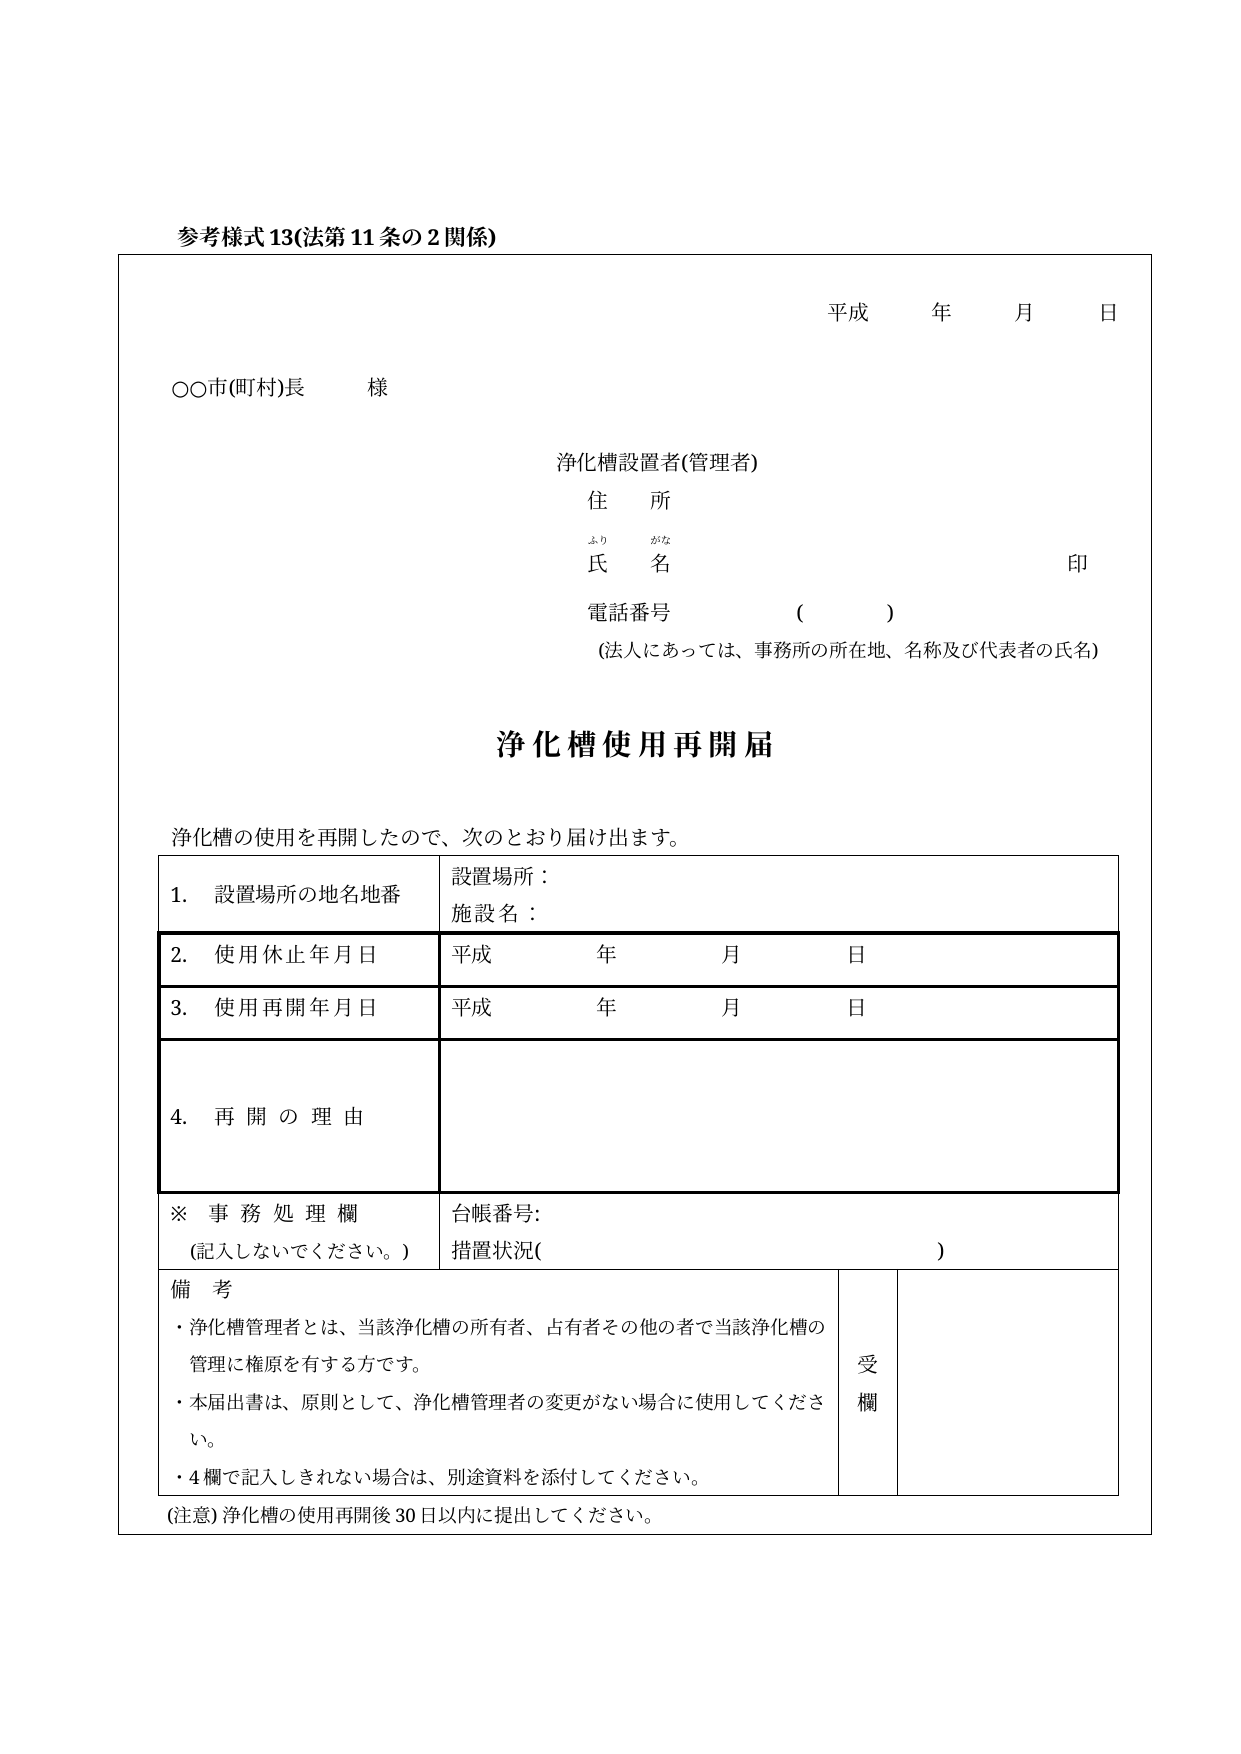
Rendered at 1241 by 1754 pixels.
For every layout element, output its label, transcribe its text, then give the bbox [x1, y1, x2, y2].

text 参考様式13(法第11条の2関係) [177, 217, 1063, 254]
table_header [119, 255, 1151, 1533]
